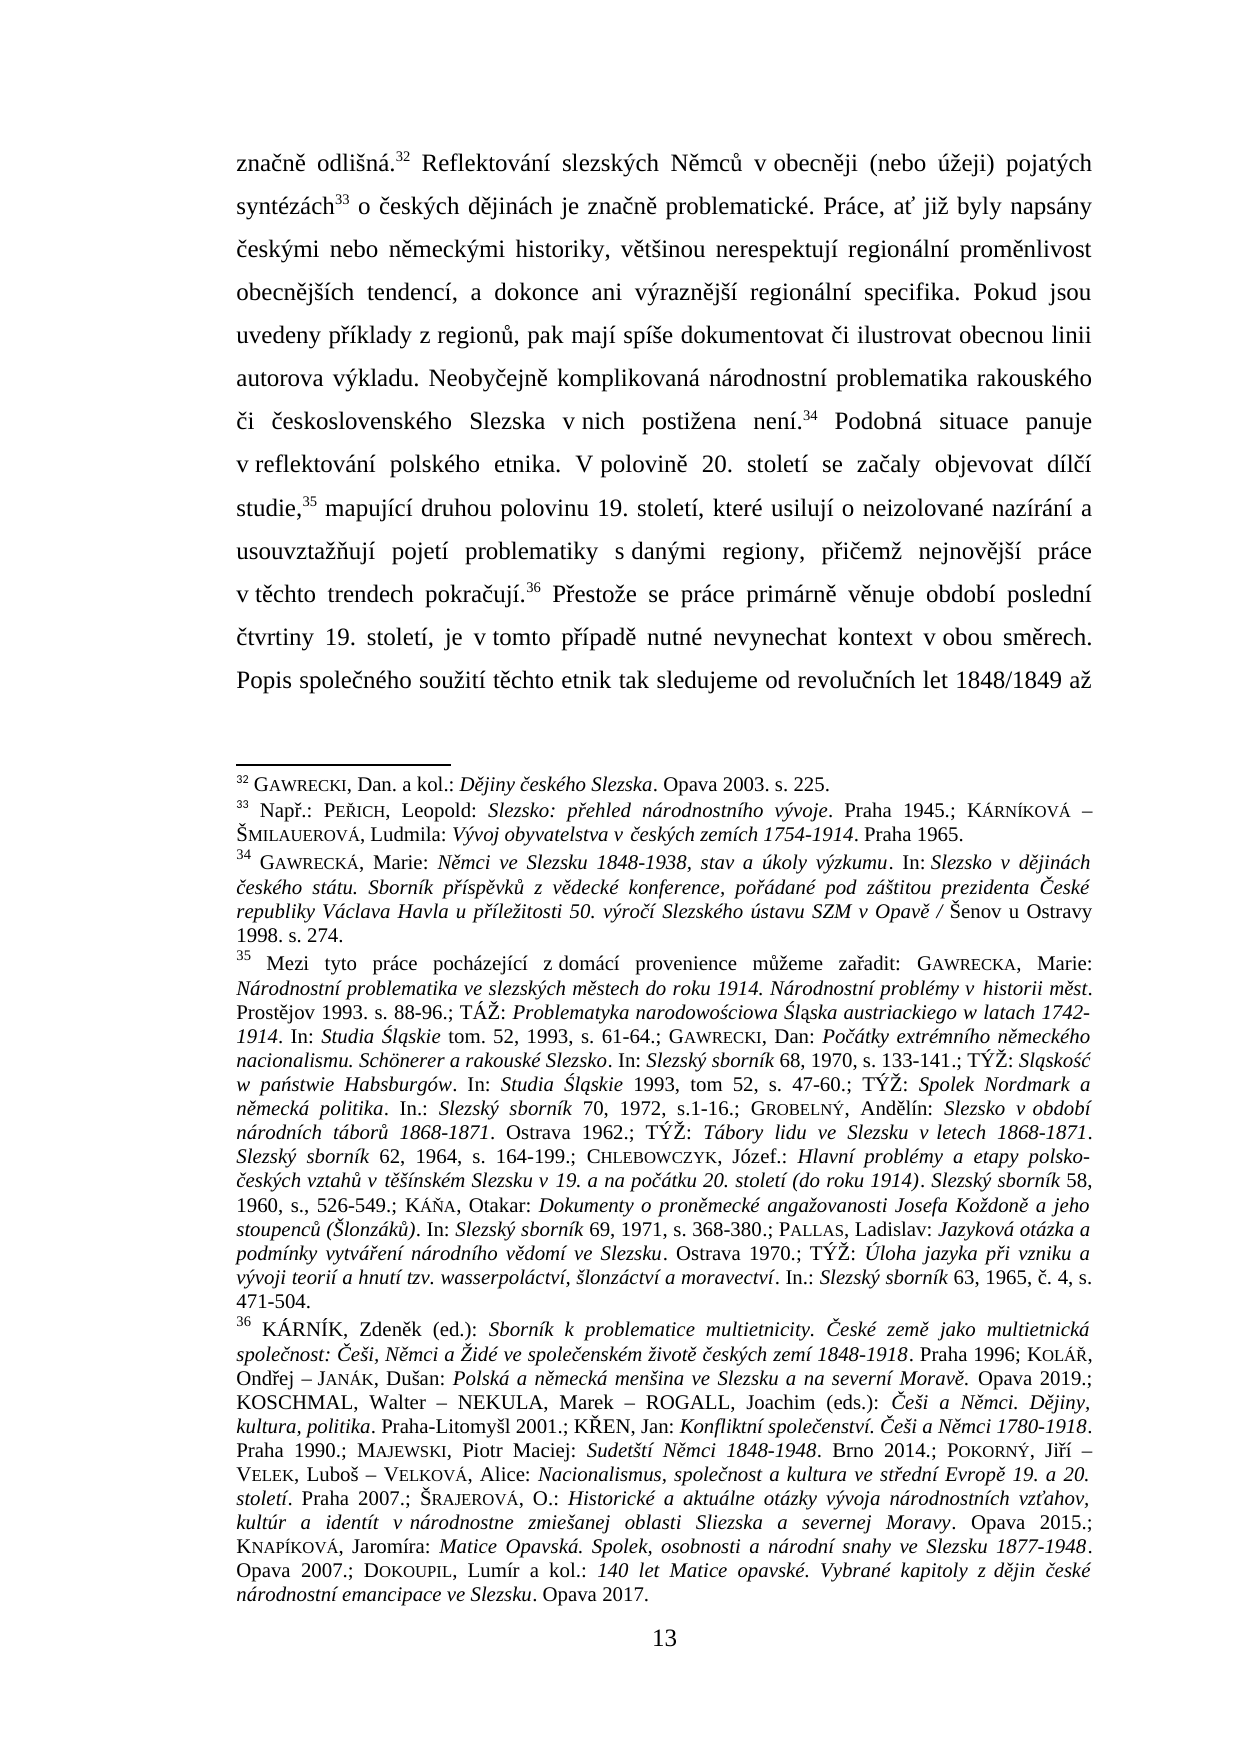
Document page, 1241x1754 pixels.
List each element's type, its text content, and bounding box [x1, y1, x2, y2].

text Pro studium nacionalismu v českých zemích jsem vycházel z koncepce Miroslava Hrocha a Otto Urbana. Národnostní vývoj Rakouského Slezska v 19. století má řadu výrazných specifik. V syntézách českých, resp. polských dějin je zastoupen naprosto nedostatečně, platí to i o syntézách slezských dějin psaných německými nebo polskými autory. V literatuře, jejímž cílem regionální analýzy, je jednoznačně preferována problematika Východního (tj. Těšínského) Slezska před Slezskem Západním (tj. Opavským). Z jednotlivých tematik je většinou zastoupen národní život Poláků, dále Čechů, zcela nesystematicky a účelově se pozornost věnuje Němcům, přičemž stanoviska českých, polských a německých historiků jsou značně odlišná. Reflektování slezských Němců v obecněji (nebo úžeji) pojatých syntézách o českých dějinách je značně problematické. Práce, ať již byly napsány českými nebo německými historiky, většinou nerespektují regionální proměnlivost obecnějších tendencí, a dokonce ani výraznější regionální specifika. Pokud jsou uvedeny příklady z regionů, pak mají spíše dokumentovat či ilustrovat obecnou linii autorova výkladu. Neobyčejně komplikovaná národnostní problematika rakouského či československého Slezska v nich postižena není. Podobná situace panuje v reflektování polského etnika. V polovině 20. století se začaly objevovat dílčí studie, mapující druhou polovinu 19. století, které usilují o neizolované nazírání a usouvztažňují pojetí problematiky s danými regiony, přičemž nejnovější práce v těchto trendech pokračují. Přestože se práce primárně věnuje období poslední čtvrtiny 19. století, je v tomto případě nutné nevynechat kontext v obou směrech. Popis společného soužití těchto etnik tak sledujeme od revolučních let 1848/1849 až do roku 1918, kdy jednotlivá národní hnutí (resp. polské a české) dosáhla svého cíle – vzniku samostatných národních států. [236, 148, 1092, 694]
